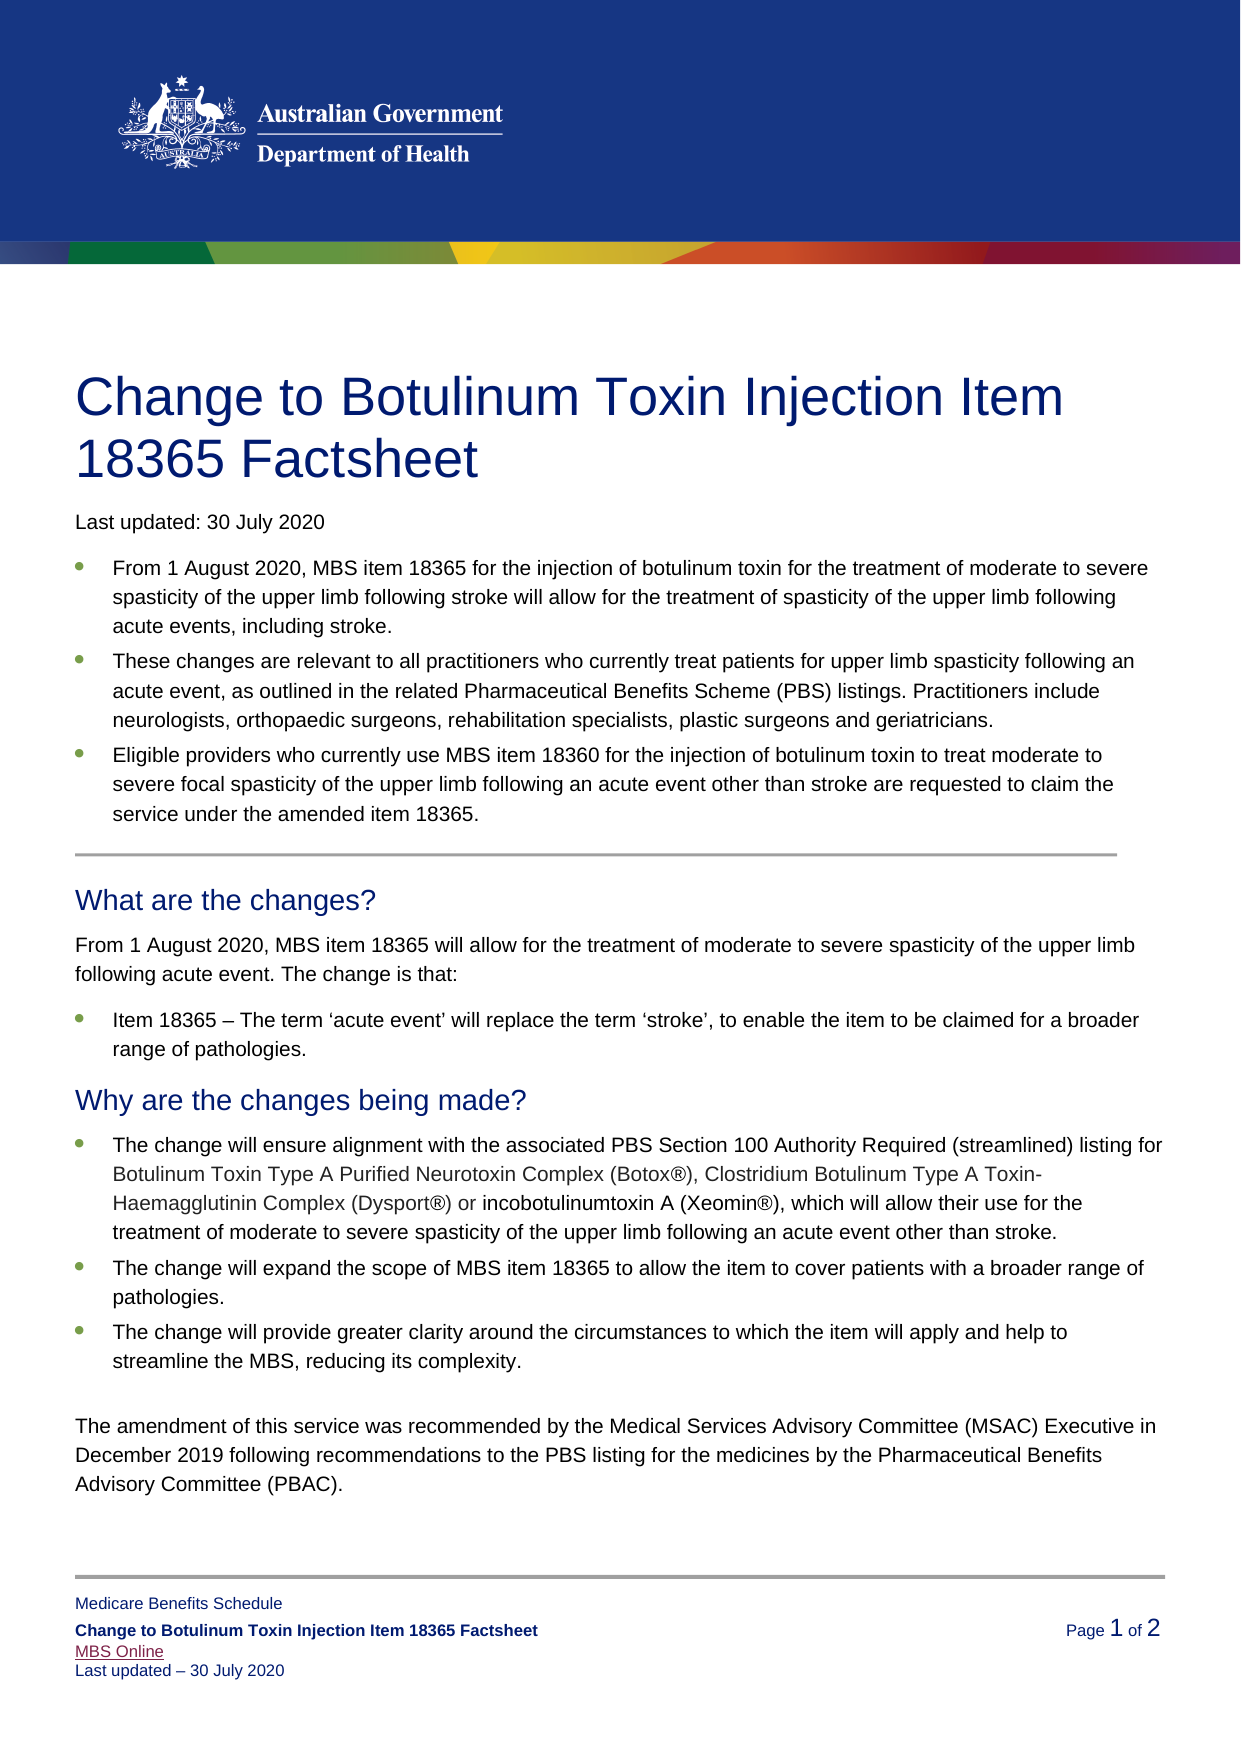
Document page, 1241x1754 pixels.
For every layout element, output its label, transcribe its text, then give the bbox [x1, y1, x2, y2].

list These changes are relevant to all practitioners who currently treat patients for upper limb spasticity following an acute event, as outlined in the related Pharmaceutical Benefits Scheme (PBS) listings. Practitioners include neurologists, orthopaedic surgeons, rehabilitation specialists, plastic surgeons and geriatricians. [75, 646, 1165, 733]
text Last updated: 30 July 2020 [75, 506, 1165, 535]
text From 1 August 2020, MBS item 18365 will allow for the treatment of moderate to severe spasticity of the upper limb following acute event. The change is that: [75, 929, 1165, 987]
list The change will ensure alignment with the associated PBS Section 100 Authority Required (streamlined) listing for Botulinum Toxin Type A Purified Neurotoxin Complex (Botox®), Clostridium Botulinum Type A Toxin-Haemagglutinin Complex (Dysport®) or incobotulinumtoxin A (Xeomin®), which will allow their use for the treatment of moderate to severe spasticity of the upper limb following an acute event other than stroke. [75, 1129, 1165, 1246]
subtitle What are the changes? [75, 887, 1165, 916]
list Item 18365 – The term ‘acute event’ will replace the term ‘stroke’, to enable the item to be claimed for a broader range of pathologies. [75, 1004, 1165, 1062]
text The amendment of this service was recommended by the Medical Services Advisory Committee (MSAC) Executive in December 2019 following recommendations to the PBS listing for the medicines by the Pharmaceutical Benefits Advisory Committee (PBAC). [75, 1410, 1165, 1498]
list The change will provide greater clarity around the circumstances to which the item will apply and help to streamline the MBS, reducing its complexity. [75, 1316, 1165, 1375]
list From 1 August 2020, MBS item 18365 for the injection of botulinum toxin for the treatment of moderate to severe spasticity of the upper limb following stroke will allow for the treatment of spasticity of the upper limb following acute events, including stroke. [75, 552, 1165, 639]
list The change will expand the scope of MBS item 18365 to allow the item to cover patients with a broader range of pathologies. [75, 1252, 1165, 1310]
subtitle Why are the changes being made? [75, 1087, 1165, 1116]
list Eligible providers who currently use MBS item 18360 for the injection of botulinum toxin to treat moderate to severe focal spasticity of the upper limb following an acute event other than stroke are requested to claim the service under the amended item 18365. [75, 739, 1165, 827]
subtitle Change to Botulinum Toxin Injection Item 18365 Factsheet [75, 365, 1165, 489]
picture [0, 0, 1241, 265]
